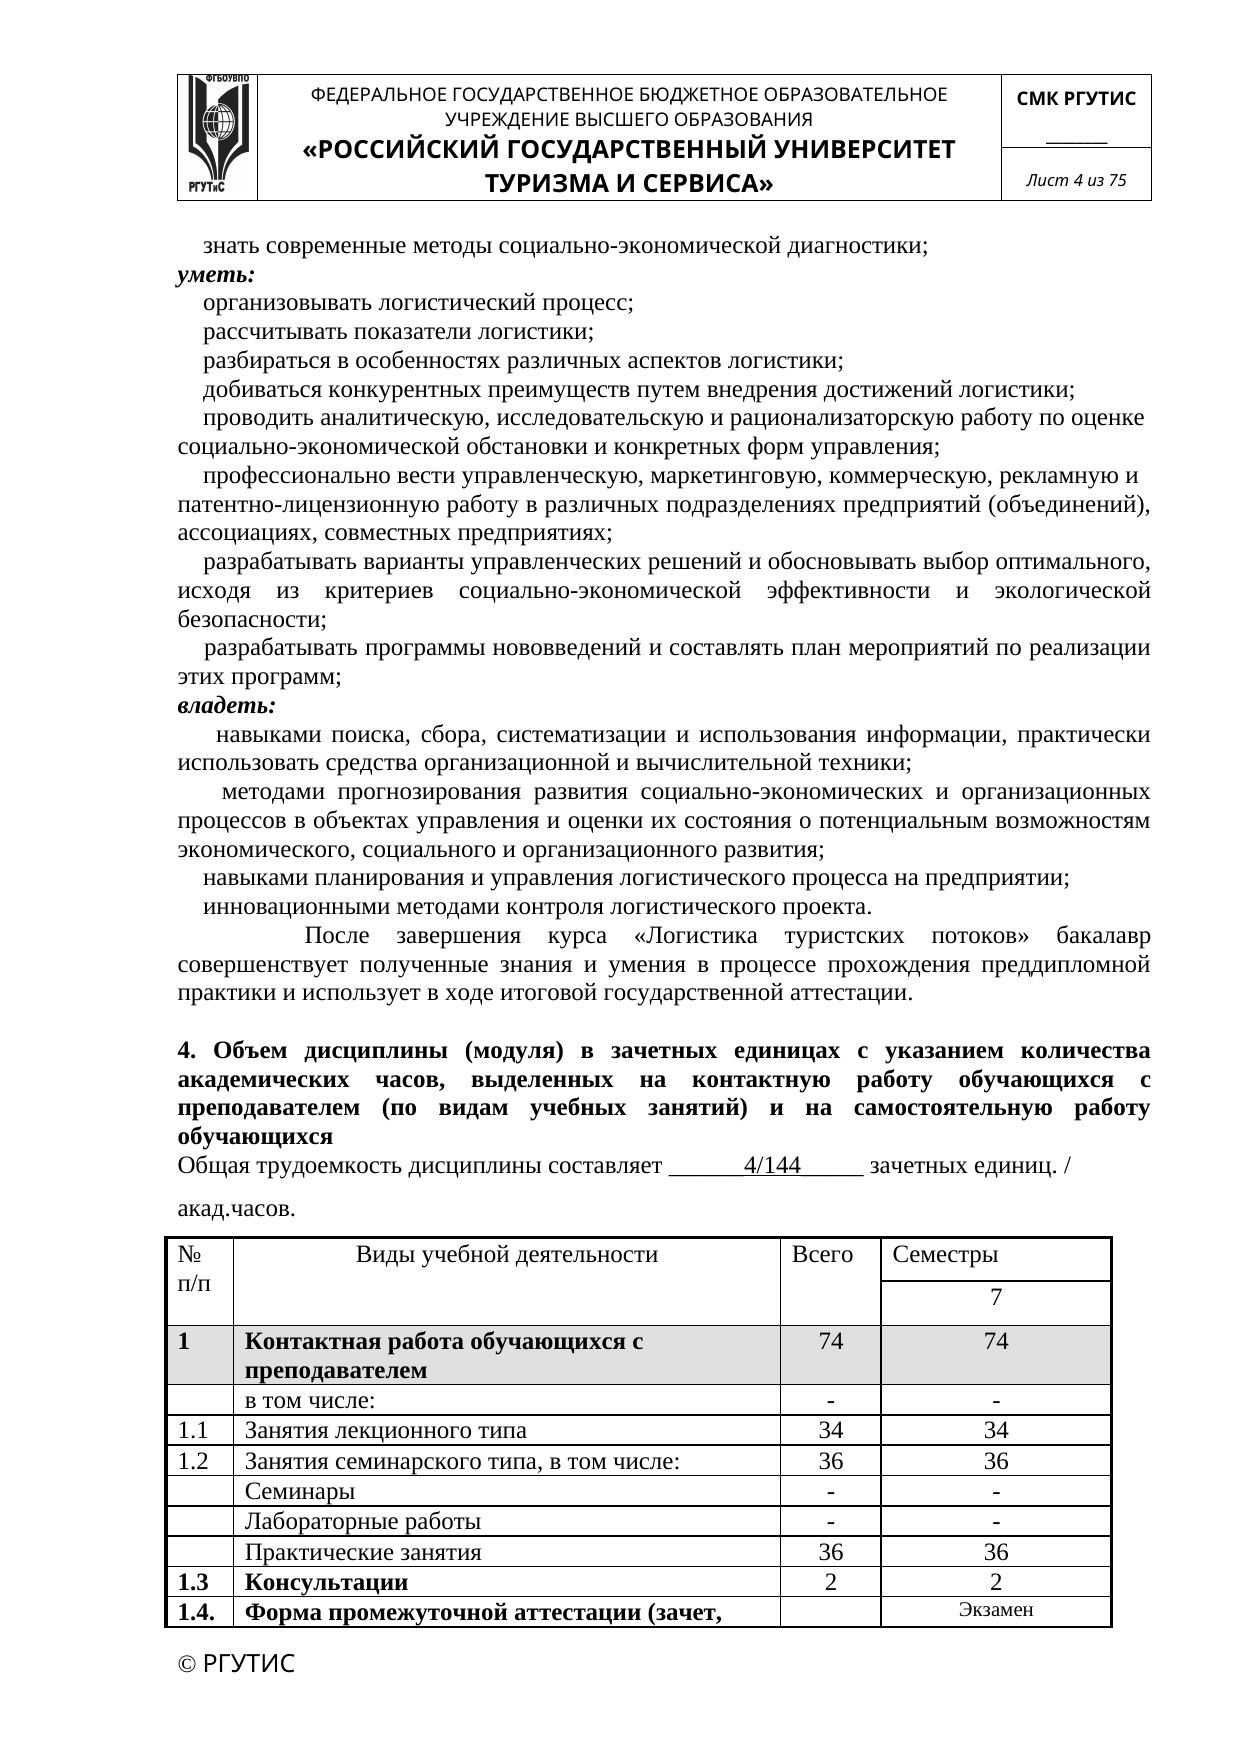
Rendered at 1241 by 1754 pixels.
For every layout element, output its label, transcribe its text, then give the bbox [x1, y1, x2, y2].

text  знать современные методы социально-экономической диагностики; [177, 230, 1152, 259]
text социально-экономической обстановки и конкретных форм управления; [177, 431, 1152, 460]
table_cell [168, 1537, 233, 1566]
table_header Виды учебной деятельности [234, 1239, 780, 1324]
table_cell 74 [882, 1326, 1110, 1384]
text  разбираться в особенностях различных аспектов логистики; [177, 345, 1152, 374]
table_cell 36 [781, 1537, 880, 1566]
table_cell 34 [882, 1416, 1110, 1444]
table_cell 34 [781, 1416, 880, 1444]
table_cell Занятия лекционного типа [234, 1416, 780, 1444]
table_cell - [882, 1507, 1110, 1535]
table_cell 1 [168, 1326, 233, 1384]
text  инновационными методами контроля логистического проекта. [177, 891, 1152, 920]
table_cell 74 [781, 1326, 880, 1384]
text уметь: [177, 259, 1152, 287]
table_header Всего [781, 1239, 880, 1324]
table_cell Форма промежуточной аттестации (зачет, экзамен) [234, 1597, 780, 1626]
table_cell - [781, 1507, 880, 1535]
table_cell 36 [882, 1446, 1110, 1474]
table_cell 2 [781, 1567, 880, 1596]
text  разрабатывать варианты управленческих решений и обосновывать выбор оптимального, исходя из критериев социально-экономической эффективности и экологической безопасности; [177, 546, 1152, 632]
text  организовывать логистический процесс; [177, 287, 1152, 316]
text 4. Объем дисциплины (модуля) в зачетных единицах с указанием количества академических часов, выделенных на контактную работу обучающихся с преподавателем (по видам учебных занятий) и на самостоятельную работу обучающихся [177, 1035, 1152, 1150]
table_cell [168, 1476, 233, 1505]
text  разрабатывать программы нововведений и составлять план мероприятий по реализации этих программ; [177, 632, 1152, 690]
table_cell Занятия семинарского типа, в том числе: [234, 1446, 780, 1474]
table_cell 36 [882, 1537, 1110, 1566]
text  рассчитывать показатели логистики; [177, 316, 1152, 345]
table_cell - [882, 1476, 1110, 1505]
table_cell 36 [781, 1446, 880, 1474]
table_cell 2 [781, 1597, 880, 1626]
table_cell Лабораторные работы [234, 1507, 780, 1535]
table_cell Контактная работа обучающихся с преподавателем [234, 1326, 780, 1384]
text  добиваться конкурентных преимуществ путем внедрения достижений логистики; [177, 374, 1152, 402]
table_cell - [781, 1476, 880, 1505]
text владеть: [177, 690, 1152, 719]
table_cell 1.2 [168, 1446, 233, 1474]
text  навыками поиска, сбора, систематизации и использования информации, практически использовать средства организационной и вычислительной техники; [177, 719, 1152, 776]
table_cell - [882, 1385, 1110, 1414]
table_cell Консультации [234, 1567, 780, 1596]
table_cell 2 [882, 1567, 1110, 1596]
table_cell Экзамен 2 [882, 1597, 1110, 1626]
text  навыками планирования и управления логистического процесса на предприятии; [177, 862, 1152, 891]
text  методами прогнозирования развития социально-экономических и организационных процессов в объектах управления и оценки их состояния о потенциальным возможностям экономического, социального и организационного развития; [177, 776, 1152, 862]
table_cell Семинары [234, 1476, 780, 1505]
table_cell 7 [882, 1282, 1110, 1324]
table_cell - [781, 1385, 880, 1414]
table_header № п/п [168, 1239, 233, 1324]
table_cell в том числе: [234, 1385, 780, 1414]
table_header Семестры [882, 1239, 1110, 1280]
table_cell 1.4. [168, 1597, 233, 1626]
table_cell 1.1 [168, 1416, 233, 1444]
text патентно-лицензионную работу в различных подразделениях предприятий (объединений), ассоциациях, совместных предприятиях; [177, 489, 1152, 546]
picture [188, 75, 249, 192]
table_cell Практические занятия [234, 1537, 780, 1566]
table_cell [168, 1385, 233, 1414]
text  проводить аналитическую, исследовательскую и рационализаторскую работу по оценке [177, 402, 1152, 431]
text После завершения курса «Логистика туристских потоков» бакалавр совершенствует полученные знания и умения в процессе прохождения преддипломной практики и использует в ходе итоговой государственной аттестации. [177, 920, 1152, 1006]
text Общая трудоемкость дисциплины составляет ______4/144_____ зачетных единиц. / акад.часов. [177, 1150, 1152, 1222]
text  профессионально вести управленческую, маркетинговую, коммерческую, рекламную и [177, 460, 1152, 489]
table_cell [168, 1507, 233, 1535]
table_cell 1.3 [168, 1567, 233, 1596]
